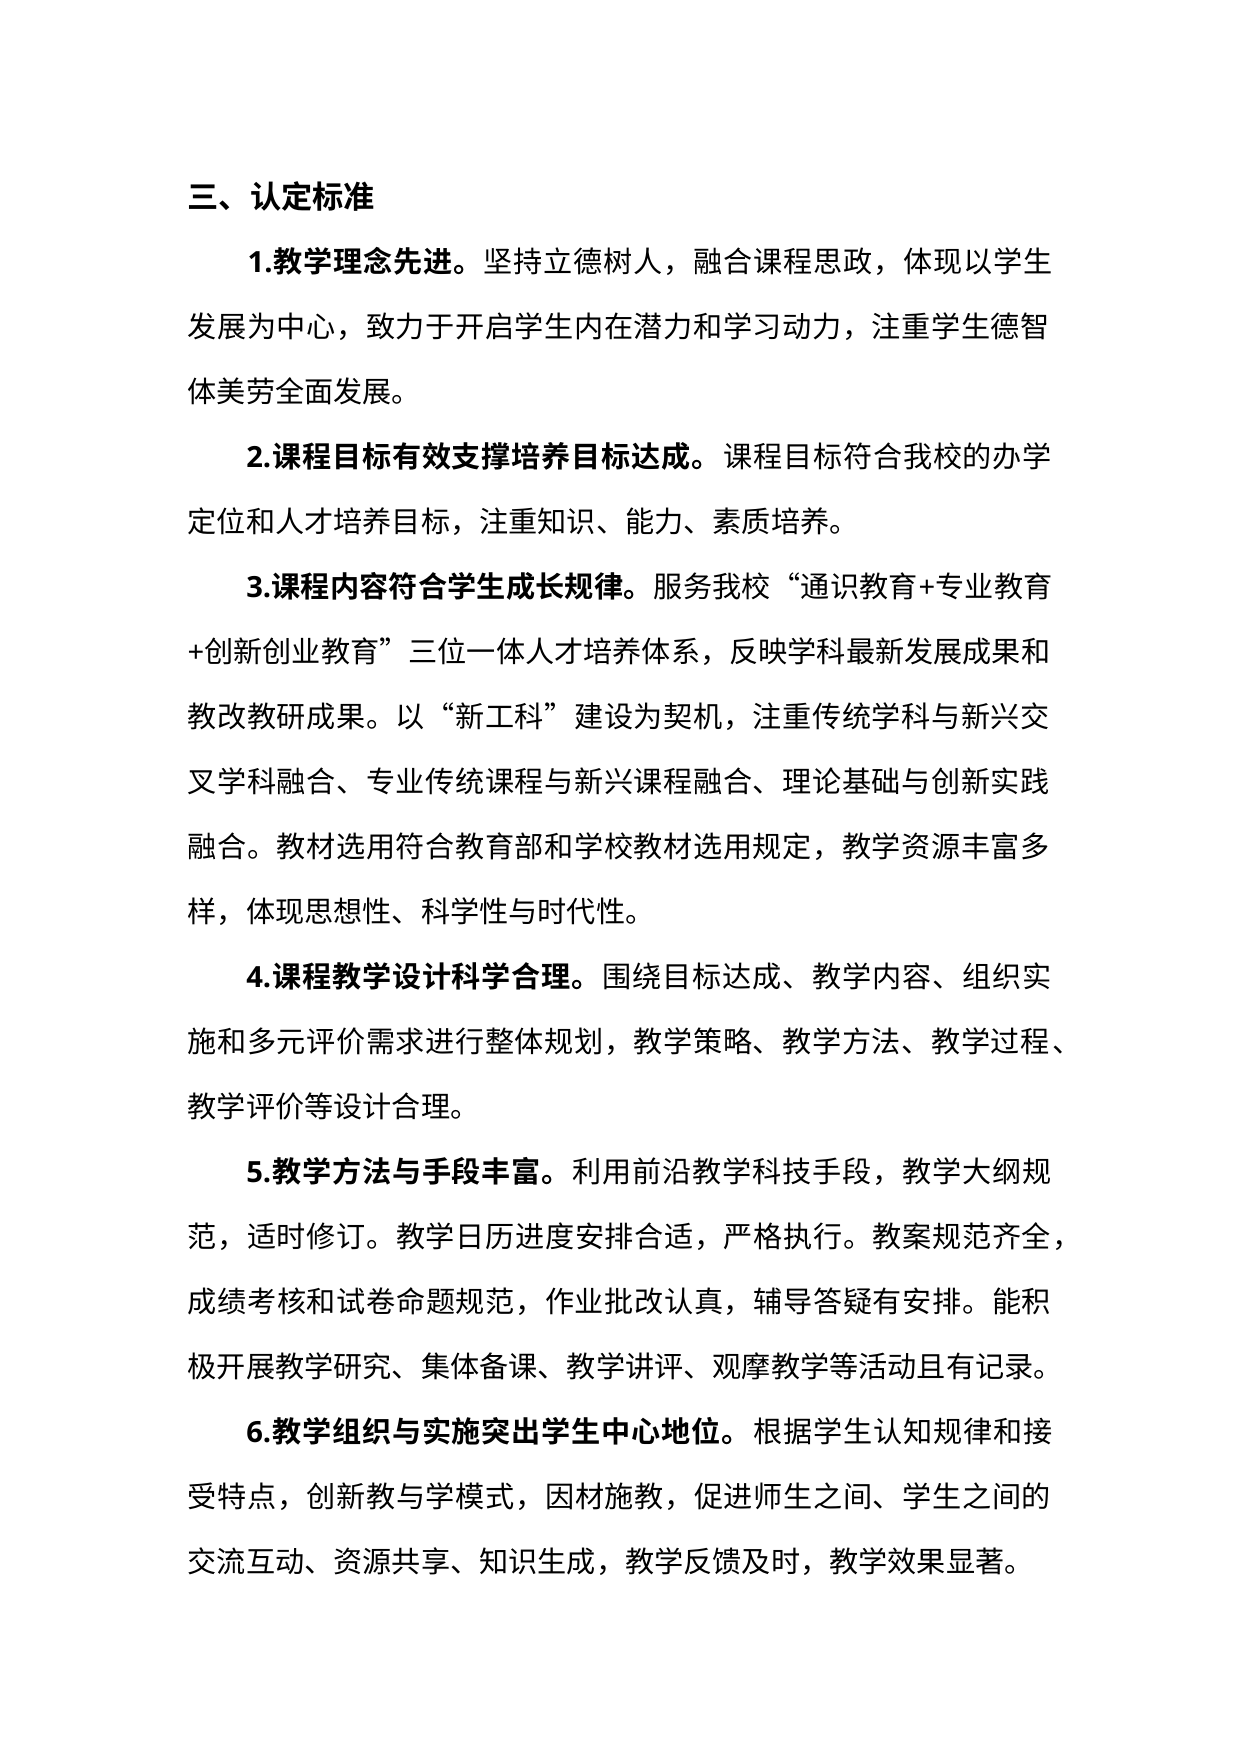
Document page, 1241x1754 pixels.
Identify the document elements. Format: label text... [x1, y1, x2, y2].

text 6.教学组织与实施突出学生中心地位。根据学生认知规律和接受特点，创新教与学模式，因材施教，促进师生之间、学生之间的交流互动、资源共享、知识生成，教学反馈及时，教学效果显著。 [187, 1397, 1053, 1592]
text 4.课程教学设计科学合理。围绕目标达成、教学内容、组织实施和多元评价需求进行整体规划，教学策略、教学方法、教学过程、教学评价等设计合理。 [187, 942, 1053, 1137]
text 三、认定标准 [187, 162, 1053, 227]
text 3.课程内容符合学生成长规律。服务我校“通识教育+专业教育+创新创业教育”三位一体人才培养体系，反映学科最新发展成果和教改教研成果。以“新工科”建设为契机，注重传统学科与新兴交叉学科融合、专业传统课程与新兴课程融合、理论基础与创新实践融合。教材选用符合教育部和学校教材选用规定，教学资源丰富多样，体现思想性、科学性与时代性。 [187, 552, 1053, 942]
text 5.教学方法与手段丰富。利用前沿教学科技手段，教学大纲规范，适时修订。教学日历进度安排合适，严格执行。教案规范齐全，成绩考核和试卷命题规范，作业批改认真，辅导答疑有安排。能积极开展教学研究、集体备课、教学讲评、观摩教学等活动且有记录。 [187, 1137, 1053, 1397]
text 2.课程目标有效支撑培养目标达成。课程目标符合我校的办学定位和人才培养目标，注重知识、能力、素质培养。 [187, 422, 1053, 552]
text 1.教学理念先进。坚持立德树人，融合课程思政，体现以学生发展为中心，致力于开启学生内在潜力和学习动力，注重学生德智体美劳全面发展。 [187, 227, 1053, 422]
